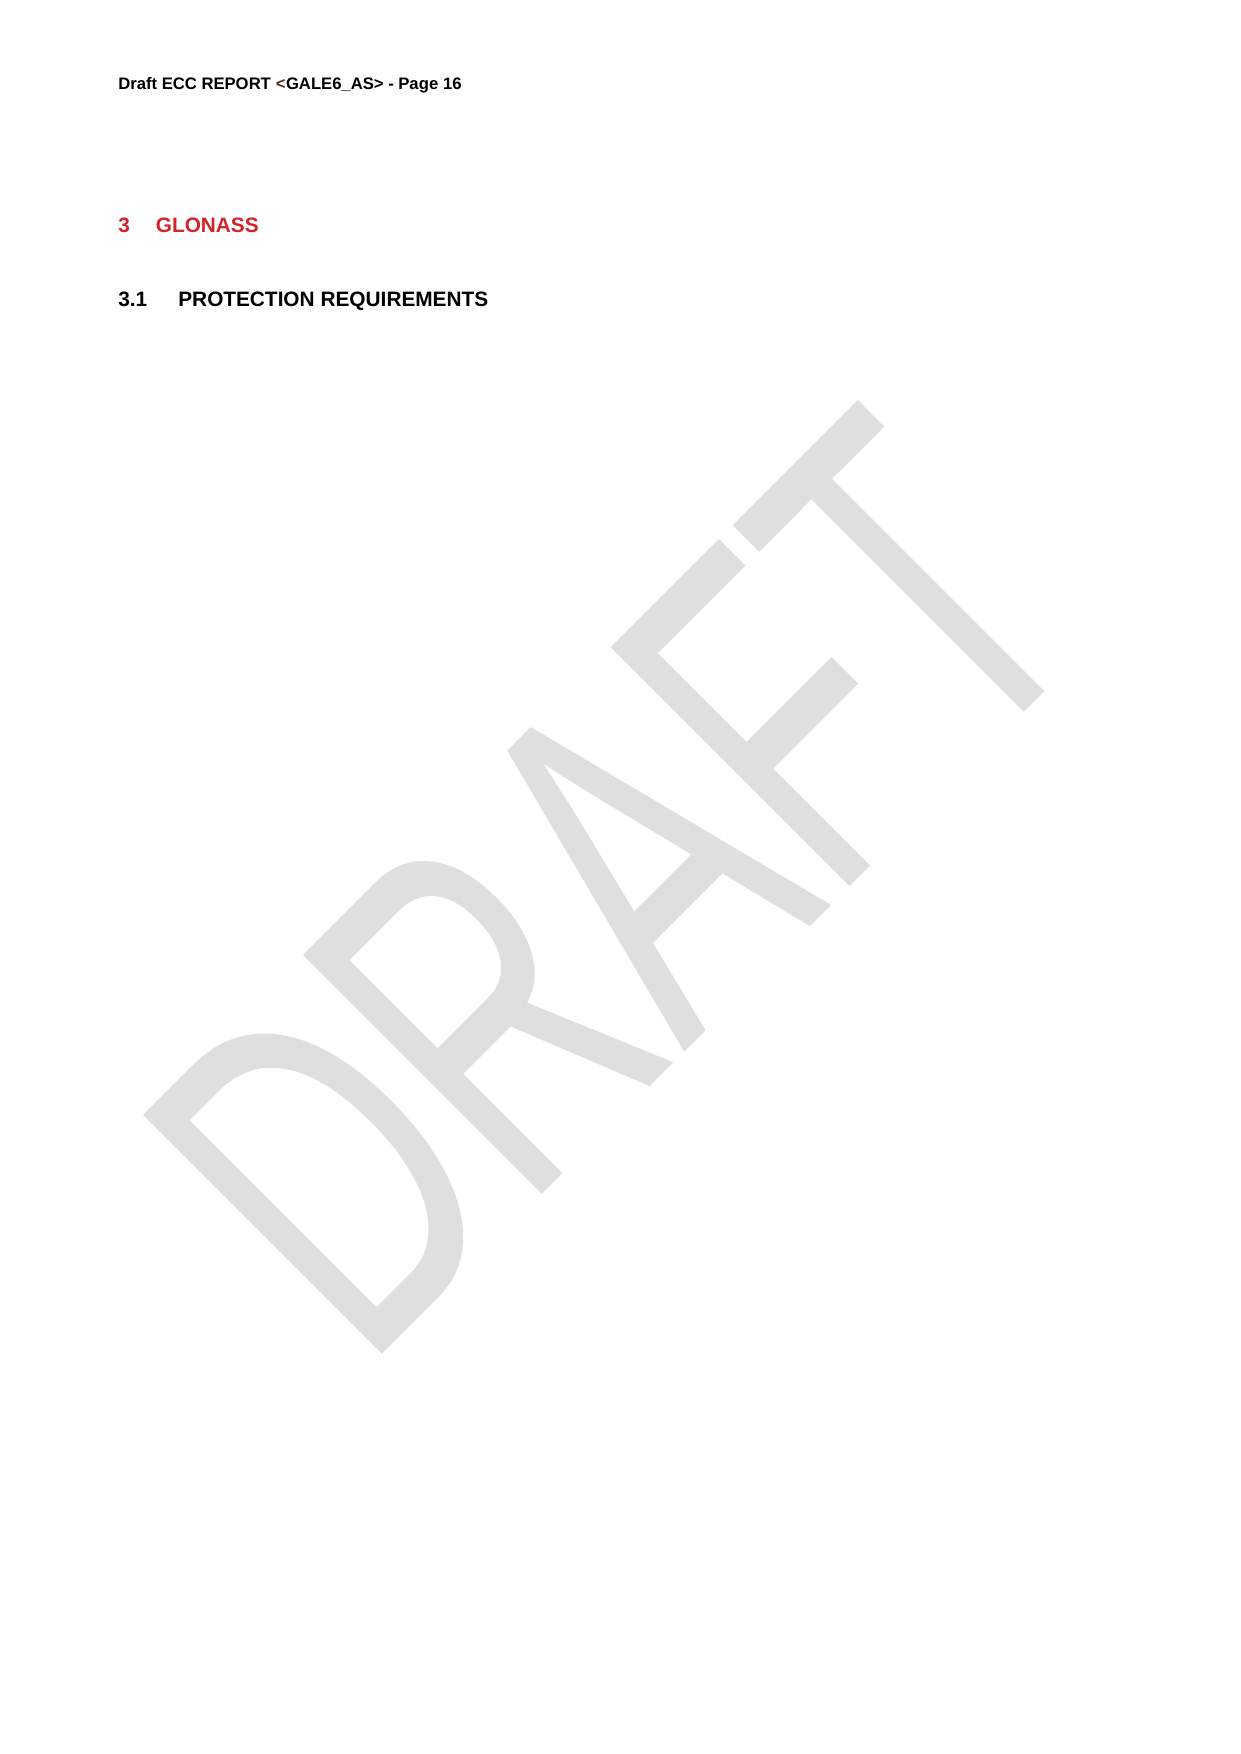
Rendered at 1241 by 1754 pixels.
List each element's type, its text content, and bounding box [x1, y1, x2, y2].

subtitle Protection requirements [118, 286, 1122, 310]
subtitle GLONASS [118, 212, 1122, 236]
